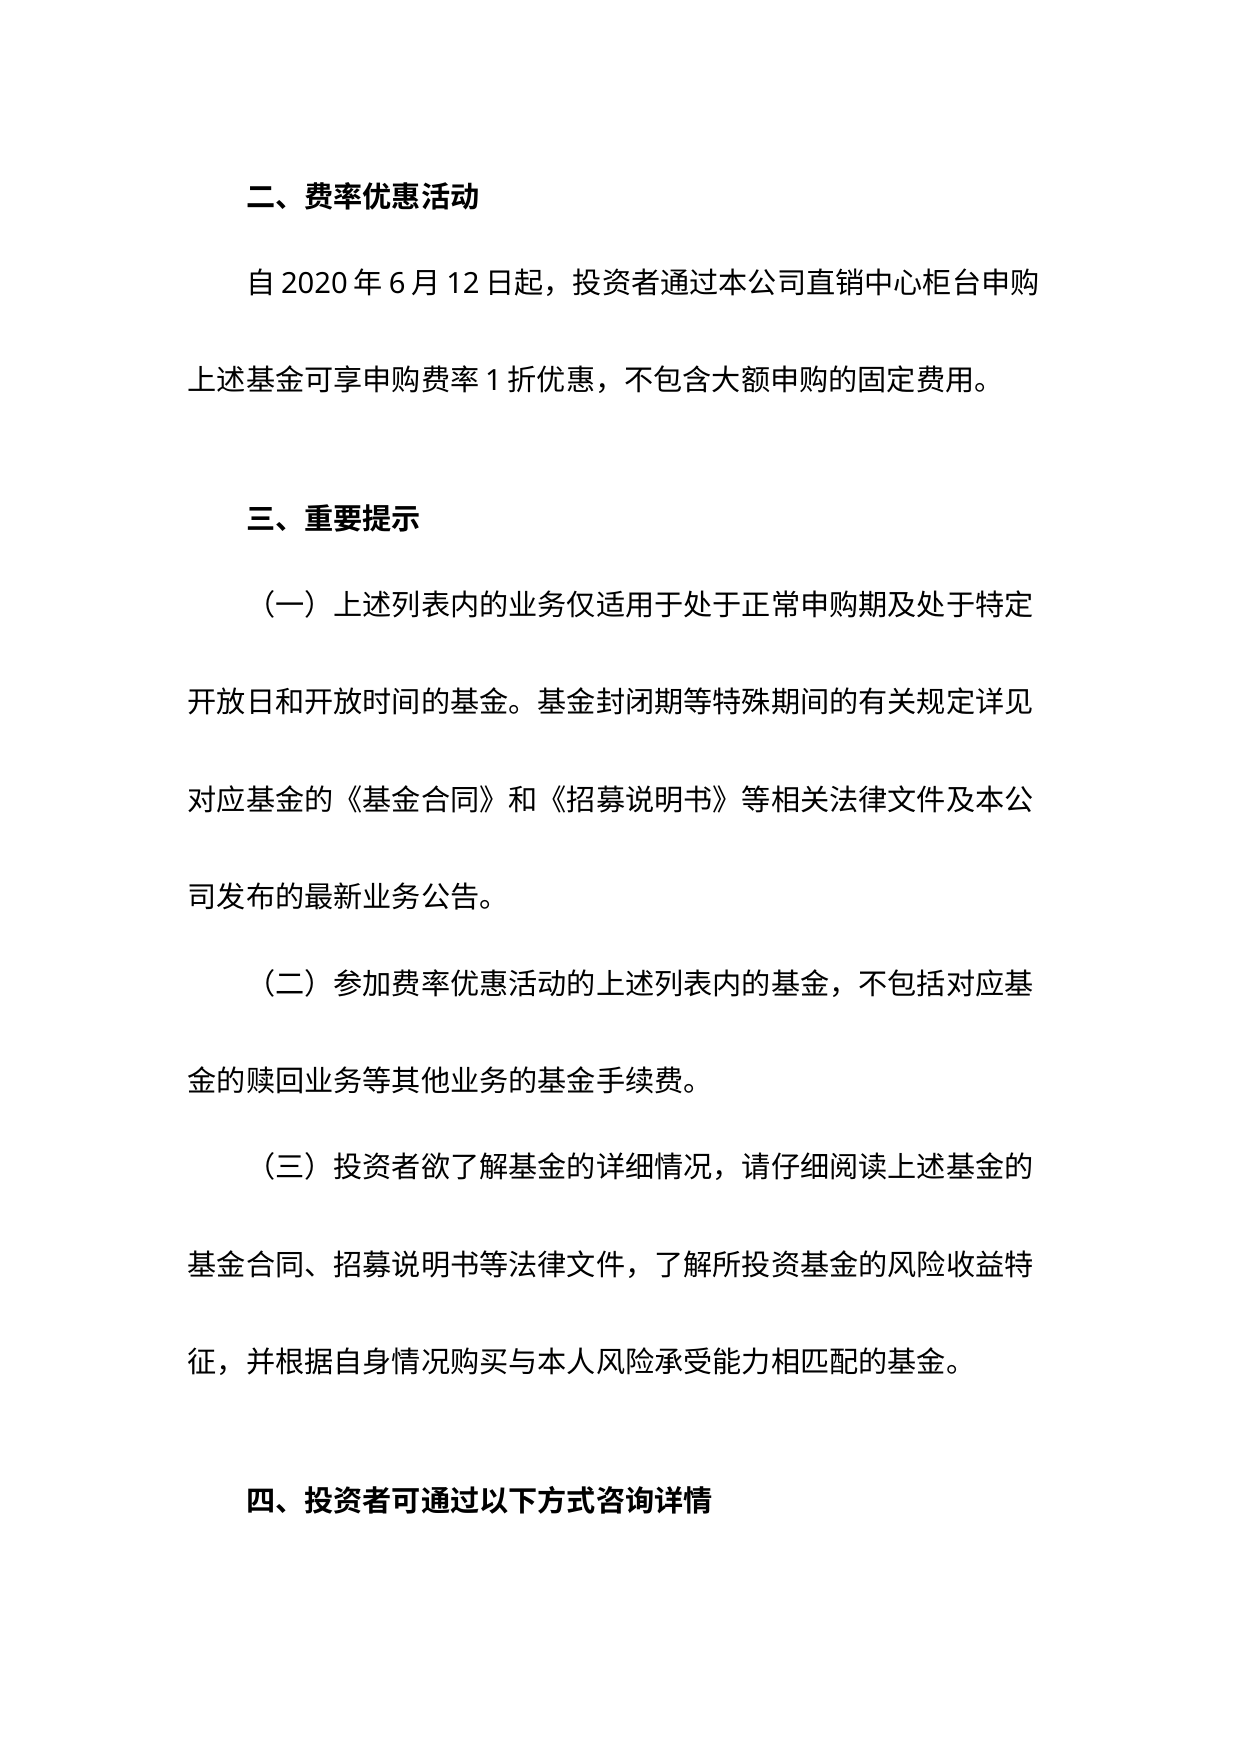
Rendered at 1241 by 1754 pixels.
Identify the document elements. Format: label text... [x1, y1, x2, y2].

text （二）参加费率优惠活动的上述列表内的基金，不包括对应基金的赎回业务等其他业务的基金手续费。 [187, 949, 1053, 1111]
text （三）投资者欲了解基金的详细情况，请仔细阅读上述基金的基金合同、招募说明书等法律文件，了解所投资基金的风险收益特征，并根据自身情况购买与本人风险承受能力相匹配的基金。 [187, 1132, 1053, 1392]
text （一）上述列表内的业务仅适用于处于正常申购期及处于特定开放日和开放时间的基金。基金封闭期等特殊期间的有关规定详见对应基金的《基金合同》和《招募说明书》等相关法律文件及本公司发布的最新业务公告。 [187, 570, 1053, 928]
text 自2020年6月12日起，投资者通过本公司直销中心柜台申购上述基金可享申购费率1折优惠，不包含大额申购的固定费用。 [187, 248, 1053, 411]
text 二、费率优惠活动 [187, 162, 1053, 227]
text 三、重要提示 [187, 484, 1053, 549]
text 四、投资者可通过以下方式咨询详情 [187, 1466, 1053, 1531]
